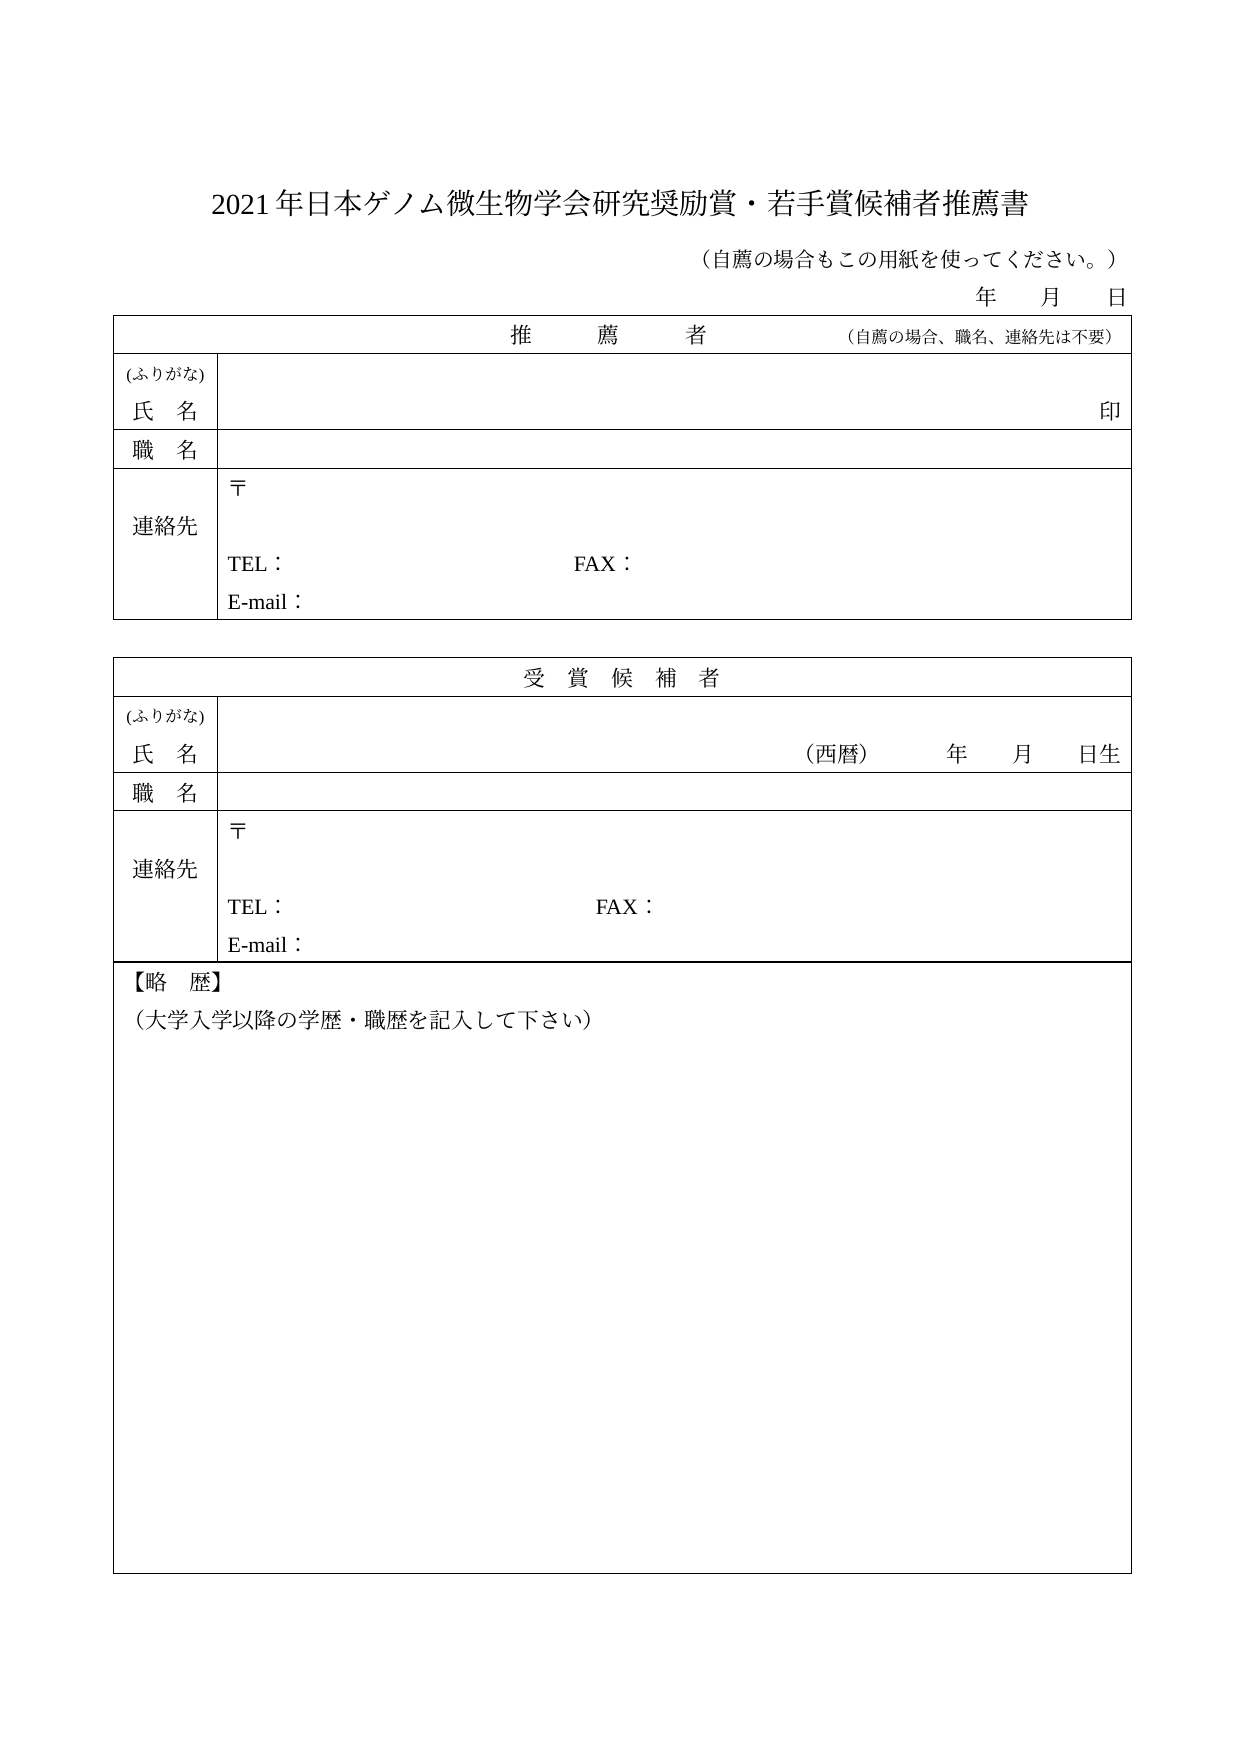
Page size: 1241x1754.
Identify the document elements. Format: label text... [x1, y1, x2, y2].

table_header 受 賞 候 補 者 [114, 658, 1131, 696]
table_cell 職 名 [114, 773, 217, 810]
table_cell 〒 TEL： FAX： E-mail： [218, 469, 1131, 619]
table_header 推 薦 者 （自薦の場合、職名、連絡先は不要） [114, 316, 1131, 353]
table_cell (ふりがな) 氏 名 [114, 354, 217, 429]
text 2021年日本ゲノム微生物学会研究奨励賞・若手賞候補者推薦書 [112, 164, 1128, 239]
table_cell [218, 773, 1131, 810]
text 年 月 日 [112, 277, 1128, 314]
table_cell (ふりがな) 氏 名 [114, 697, 217, 772]
table_cell 職 名 [114, 430, 217, 468]
table_cell 【略 歴】 （大学入学以降の学歴・職歴を記入して下さい） [114, 963, 1131, 1573]
table_cell 印 [218, 354, 1131, 429]
table_cell [218, 430, 1131, 468]
table_cell 〒 TEL： FAX： E-mail： [218, 811, 1131, 961]
table_cell （西暦） 年 月 日生 [218, 697, 1131, 772]
text （自薦の場合もこの用紙を使ってください。） [112, 239, 1128, 277]
table_cell 連絡先 [114, 469, 217, 619]
table_cell 連絡先 [114, 811, 217, 961]
